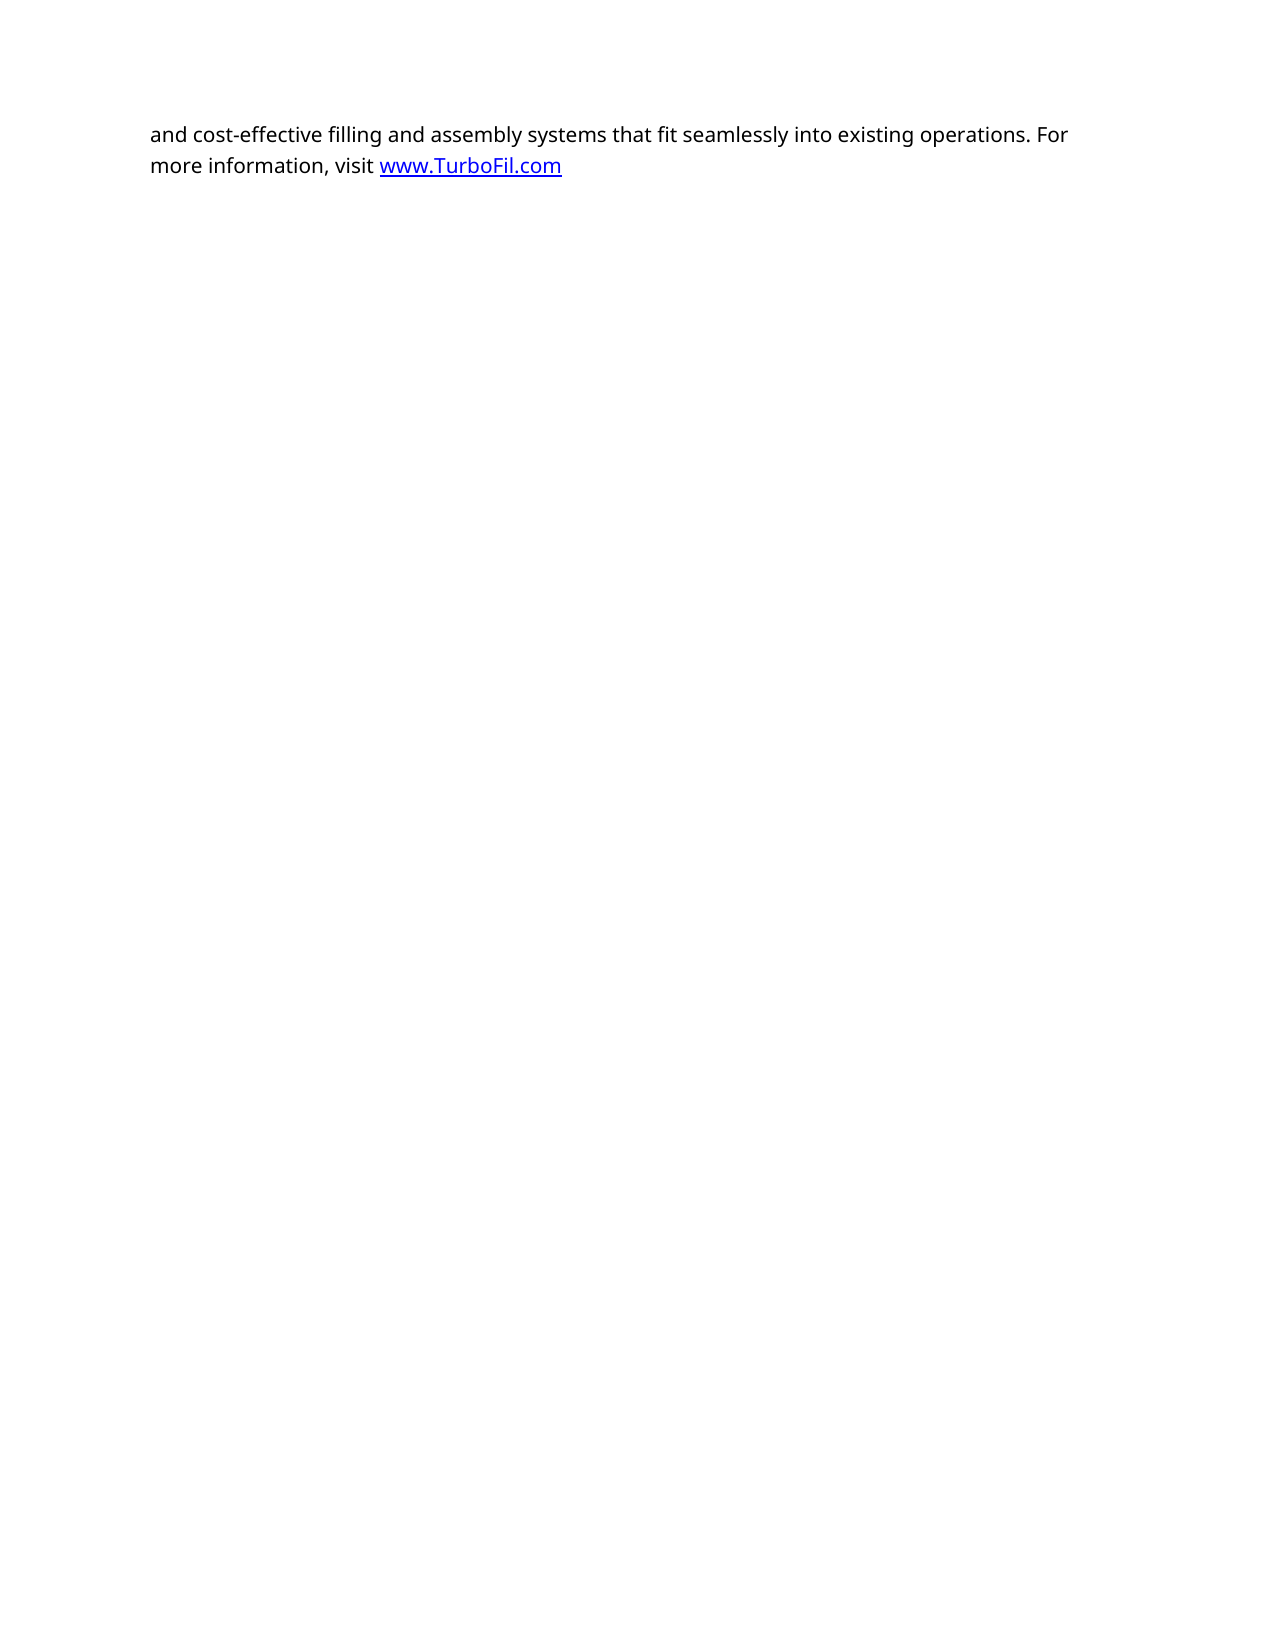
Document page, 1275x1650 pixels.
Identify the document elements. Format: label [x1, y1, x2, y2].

text [150, 120, 1125, 180]
